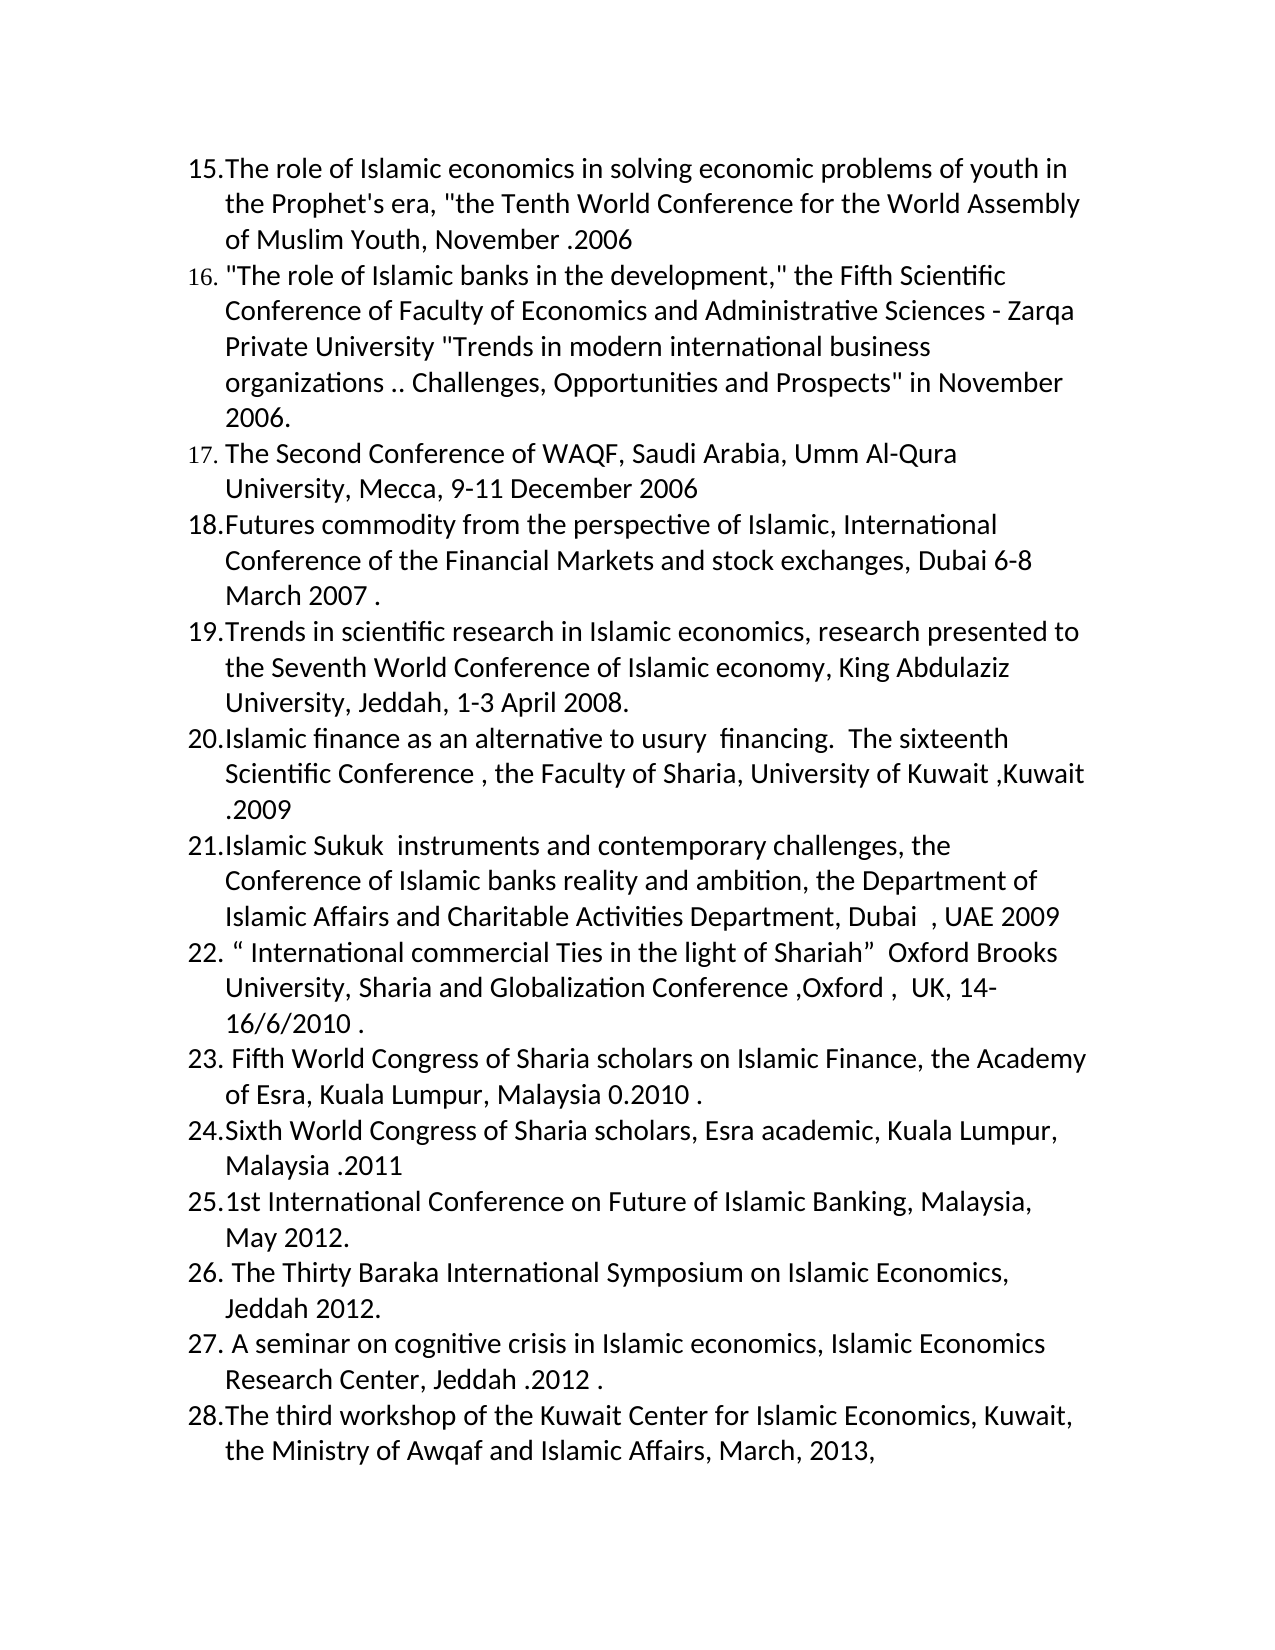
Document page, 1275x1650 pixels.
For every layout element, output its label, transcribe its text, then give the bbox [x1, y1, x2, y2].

list The Thirty Baraka International Symposium on Islamic Economics, Jeddah 2012. [187, 1254, 1087, 1326]
list The third workshop of the Kuwait Center for Islamic Economics, Kuwait, the Ministry of Awqaf and Islamic Affairs, March, 2013, [187, 1397, 1087, 1468]
list A seminar on cognitive crisis in Islamic economics, Islamic Economics Research Center, Jeddah .2012 . [187, 1326, 1087, 1397]
list The Second Conference of WAQF, Saudi Arabia, Umm Al-Qura University, Mecca, 9-11 December 2006 [187, 435, 1087, 506]
list 1st International Conference on Future of Islamic Banking, Malaysia, May 2012. [187, 1183, 1087, 1254]
list “ International commercial Ties in the light of Shariah” Oxford Brooks University, Sharia and Globalization Conference ,Oxford , UK, 14-16/6/2010 . [187, 934, 1087, 1041]
list Futures commodity from the perspective of Islamic, International Conference of the Financial Markets and stock exchanges, Dubai 6-8 March 2007 . [187, 506, 1087, 613]
list Fifth World Congress of Sharia scholars on Islamic Finance, the Academy of Esra, Kuala Lumpur, Malaysia 0.2010 . [187, 1041, 1087, 1112]
list Trends in scientific research in Islamic economics, research presented to the Seventh World Conference of Islamic economy, King Abdulaziz University, Jeddah, 1-3 April 2008. [187, 613, 1087, 720]
list The role of Islamic economics in solving economic problems of youth in the Prophet's era, "the Tenth World Conference for the World Assembly of Muslim Youth, November .2006 [187, 150, 1087, 257]
list Sixth World Congress of Sharia scholars, Esra academic, Kuala Lumpur, Malaysia .2011 [187, 1112, 1087, 1183]
list Islamic Sukuk instruments and contemporary challenges, the Conference of Islamic banks reality and ambition, the Department of Islamic Affairs and Charitable Activities Department, Dubai , UAE 2009 [187, 827, 1087, 934]
list "The role of Islamic banks in the development," the Fifth Scientific Conference of Faculty of Economics and Administrative Sciences - Zarqa Private University "Trends in modern international business organizations .. Challenges, Opportunities and Prospects" in November 2006. [187, 257, 1087, 435]
list Islamic finance as an alternative to usury financing. The sixteenth Scientific Conference , the Faculty of Sharia, University of Kuwait ,Kuwait .2009 [187, 720, 1087, 827]
